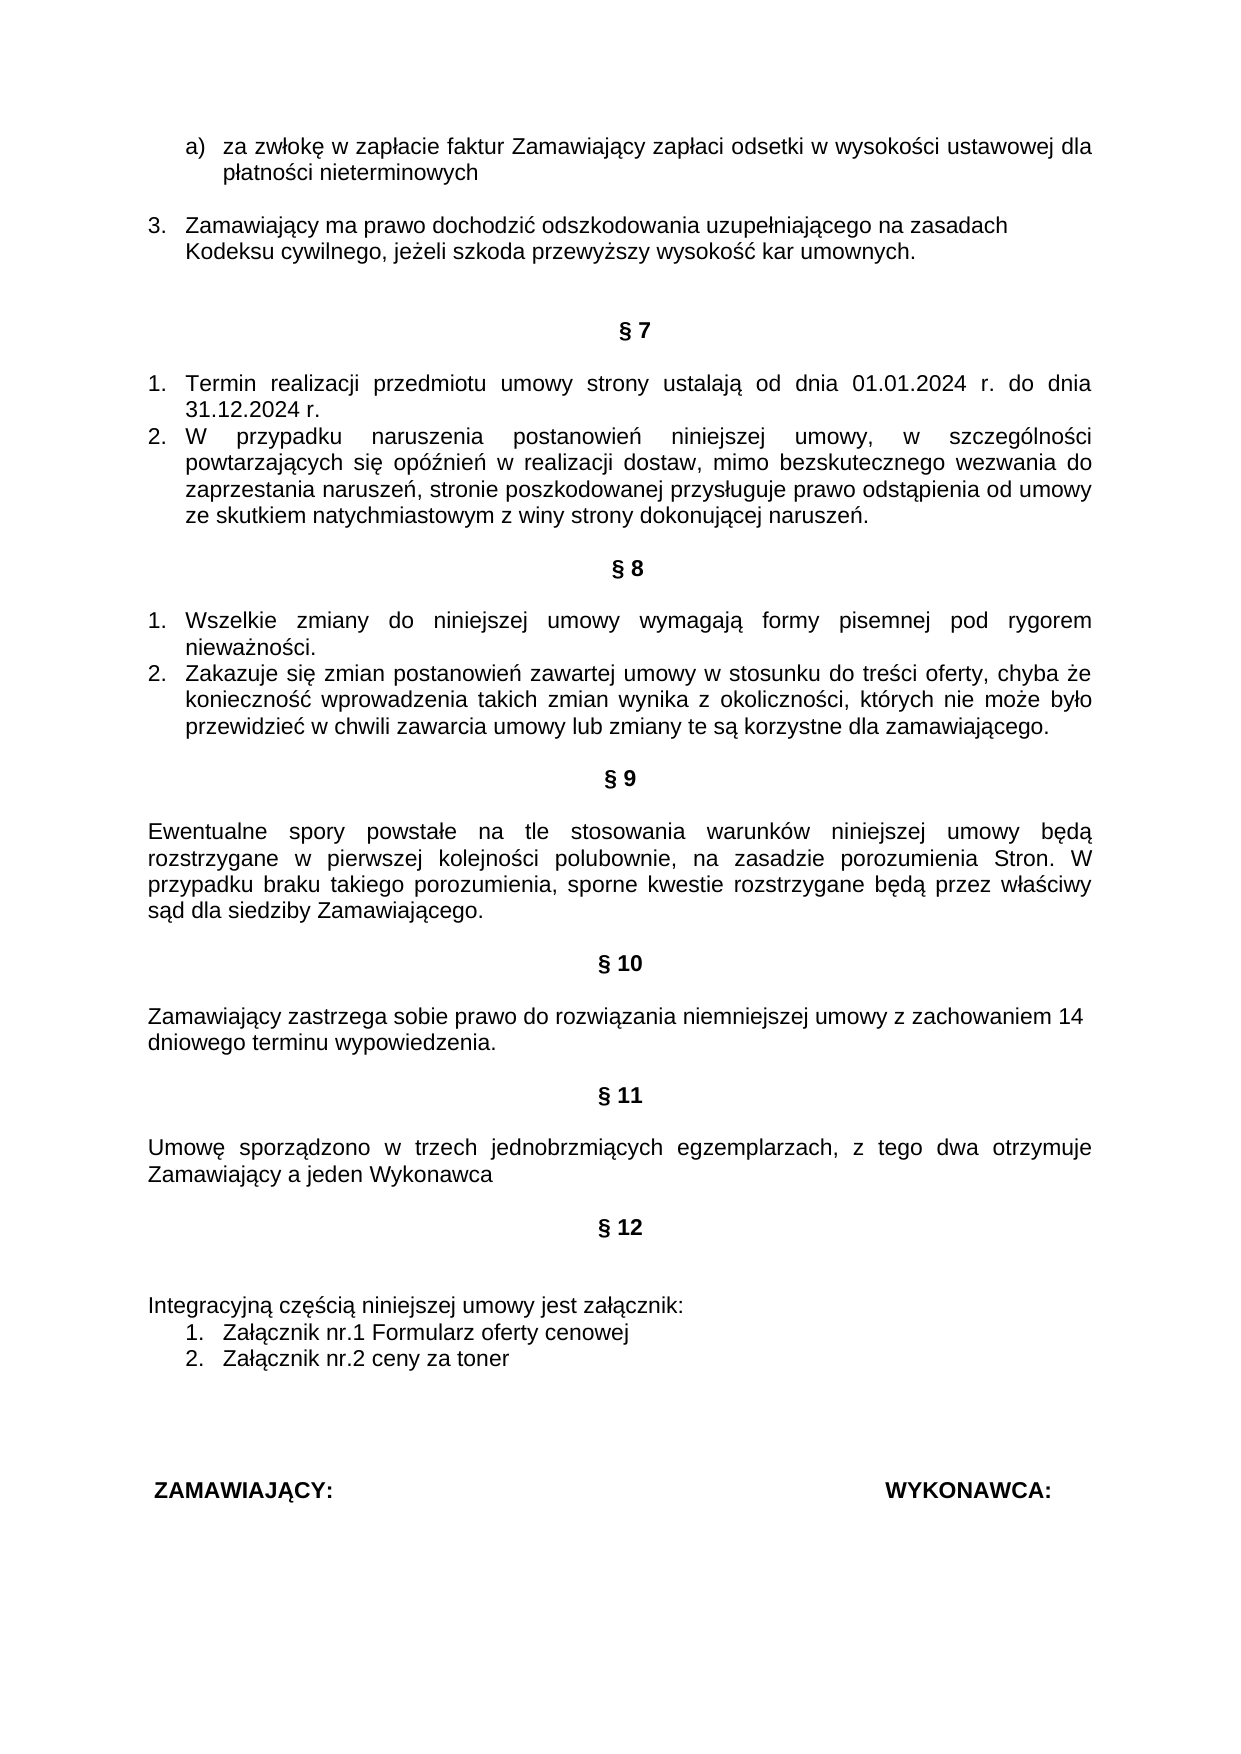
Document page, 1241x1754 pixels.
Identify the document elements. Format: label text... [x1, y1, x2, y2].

text § 10 [148, 950, 1093, 976]
text § 12 [148, 1213, 1093, 1240]
list za zwłokę w zapłacie faktur Zamawiający zapłaci odsetki w wysokości ustawowej dla płatności nieterminowych [185, 133, 1093, 186]
list Zakazuje się zmian postanowień zawartej umowy w stosunku do treści oferty, chyba że konieczność wprowadzenia takich zmian wynika z okoliczności, których nie może było przewidzieć w chwili zawarcia umowy lub zmiany te są korzystne dla zamawiającego. [148, 660, 1093, 739]
text ZAMAWIAJĄCY: WYKONAWCA: [148, 1477, 1093, 1503]
text Umowę sporządzono w trzech jednobrzmiących egzemplarzach, z tego dwa otrzymuje Zamawiający a jeden Wykonawca [148, 1134, 1093, 1187]
list Załącznik nr.2 ceny za toner [185, 1345, 1093, 1372]
text Zamawiający zastrzega sobie prawo do rozwiązania niemniejszej umowy z zachowaniem 14 dniowego terminu wypowiedzenia. [148, 1003, 1093, 1055]
text § 11 [148, 1082, 1093, 1108]
text § 8 [162, 554, 1093, 581]
list Załącznik nr.1 Formularz oferty cenowej [185, 1319, 1093, 1345]
list Zamawiający ma prawo dochodzić odszkodowania uzupełniającego na zasadach Kodeksu cywilnego, jeżeli szkoda przewyższy wysokość kar umownych. [148, 212, 1093, 265]
text Ewentualne spory powstałe na tle stosowania warunków niniejszej umowy będą rozstrzygane w pierwszej kolejności polubownie, na zasadzie porozumienia Stron. W przypadku braku takiego porozumienia, sporne kwestie rozstrzygane będą przez właściwy sąd dla siedziby Zamawiającego. [148, 818, 1093, 923]
list Wszelkie zmiany do niniejszej umowy wymagają formy pisemnej pod rygorem nieważności. [148, 607, 1093, 660]
list § 9 [148, 765, 1093, 792]
list Integracyjną częścią niniejszej umowy jest załącznik: [148, 1292, 1093, 1319]
text § 7 [177, 317, 1093, 344]
list Termin realizacji przedmiotu umowy strony ustalają od dnia 01.01.2024 r. do dnia 31.12.2024 r. [148, 370, 1093, 423]
list W przypadku naruszenia postanowień niniejszej umowy, w szczególności powtarzających się opóźnień w realizacji dostaw, mimo bezskutecznego wezwania do zaprzestania naruszeń, stronie poszkodowanej przysługuje prawo odstąpienia od umowy ze skutkiem natychmiastowym z winy strony dokonującej naruszeń. [148, 423, 1093, 528]
